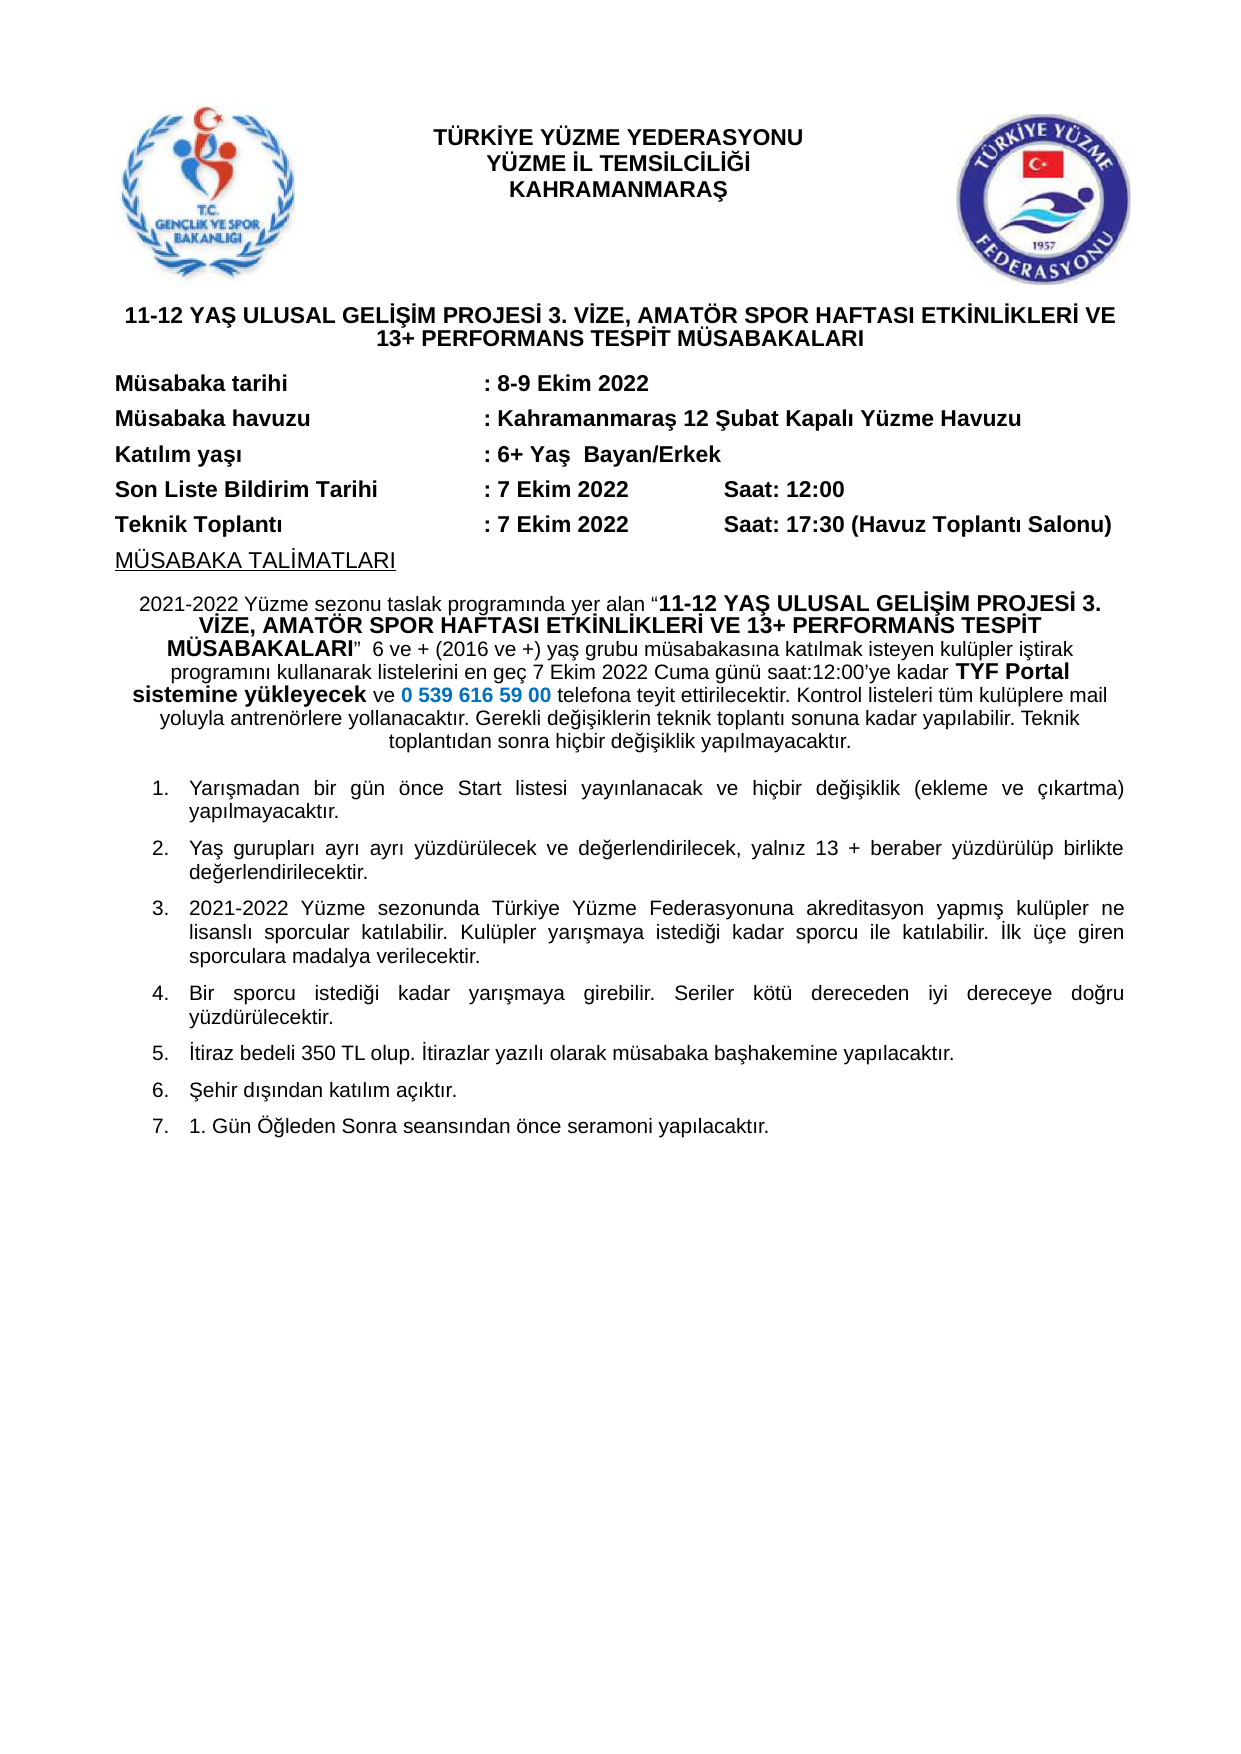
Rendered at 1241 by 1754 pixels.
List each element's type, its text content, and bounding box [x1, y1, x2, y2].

list 1. Gün Öğleden Sonra seansından önce seramoni yapılacaktır. [152, 1114, 1126, 1138]
list İtiraz bedeli 350 TL olup. İtirazlar yazılı olarak müsabaka başhakemine yapılacaktır. [152, 1041, 1126, 1065]
text Teknik Toplantı : 7 Ekim 2022 Saat: 17:30 (Havuz Toplantı Salonu) [114, 514, 1126, 537]
list Bir sporcu istediği kadar yarışmaya girebilir. Seriler kötü dereceden iyi dereceye doğru yüzdürülecektir. [152, 981, 1126, 1028]
text Müsabaka tarihi : 8-9 Ekim 2022 [114, 373, 1126, 396]
picture [117, 105, 296, 285]
text MÜSABAKA TALİMATLARI [114, 550, 1126, 573]
text TÜRKİYE YÜZME YEDERASYONU YÜZME İL TEMSİLCİLİĞİ KAHRAMANMARAŞ [296, 124, 956, 202]
text Son Liste Bildirim Tarihi : 7 Ekim 2022 Saat: 12:00 [114, 479, 1126, 502]
picture [956, 114, 1131, 285]
text 11-12 YAŞ ULUSAL GELİŞİM PROJESİ 3. VİZE, AMATÖR SPOR HAFTASI ETKİNLİKLERİ VE 13+ PERFORMANS TESPİT MÜSABAKALARI [114, 305, 1126, 351]
list Şehir dışından katılım açıktır. [152, 1077, 1126, 1101]
list Yaş gurupları ayrı ayrı yüzdürülecek ve değerlendirilecek, yalnız 13 + beraber yüzdürülüp birlikte değerlendirilecektir. [152, 836, 1126, 884]
text Müsabaka havuzu : Kahramanmaraş 12 Şubat Kapalı Yüzme Havuzu [114, 408, 1126, 431]
text 2021-2022 Yüzme sezonu taslak programında yer alan “11-12 YAŞ ULUSAL GELİŞİM PROJESİ 3. VİZE, AMATÖR SPOR HAFTASI ETKİNLİKLERİ VE 13+ PERFORMANS TESPİT MÜSABAKALARI” 6 ve + (2016 ve +) yaş grubu müsabakasına katılmak isteyen kulüpler iştirak programını kullanarak listelerini en geç 7 Ekim 2022 Cuma günü saat:12:00’ye kadar TYF Portal sistemine yükleyecek ve 0 539 616 59 00 telefona teyit ettirilecektir. Kontrol listeleri tüm kulüplere mail yoluyla antrenörlere yollanacaktır. Gerekli değişiklerin teknik toplantı sonuna kadar yapılabilir. Teknik toplantıdan sonra hiçbir değişiklik yapılmayacaktır. [114, 593, 1126, 753]
list Yarışmadan bir gün önce Start listesi yayınlanacak ve hiçbir değişiklik (ekleme ve çıkartma) yapılmayacaktır. [152, 775, 1126, 823]
text Katılım yaşı : 6+ Yaş Bayan/Erkek [114, 444, 1126, 467]
list 2021-2022 Yüzme sezonunda Türkiye Yüzme Federasyonuna akreditasyon yapmış kulüpler ne lisanslı sporcular katılabilir. Kulüpler yarışmaya istediği kadar sporcu ile katılabilir. İlk üçe giren sporculara madalya verilecektir. [152, 896, 1126, 968]
